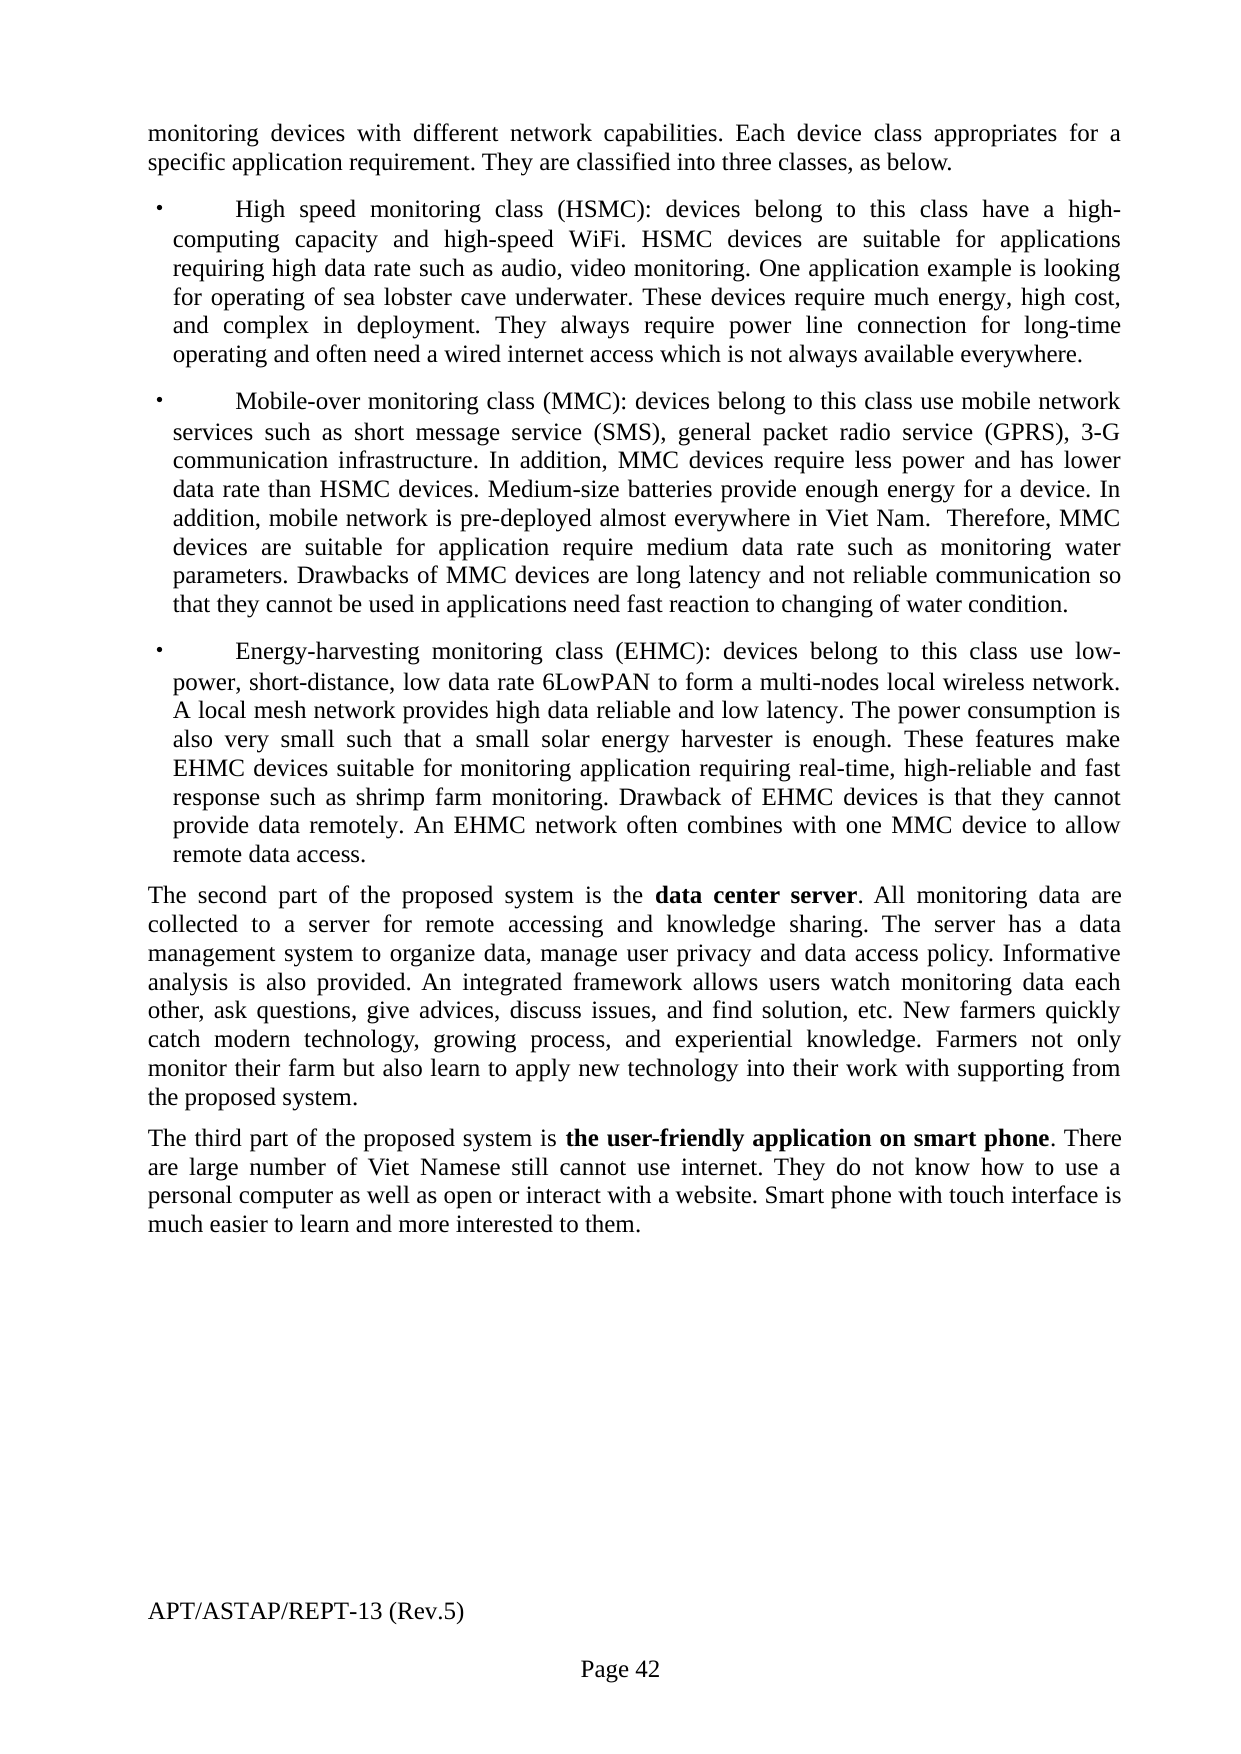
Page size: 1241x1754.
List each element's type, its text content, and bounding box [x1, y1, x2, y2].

text The second part of the proposed system is the data center server. All monitoring data are collected to a server for remote accessing and knowledge sharing. The server has a data management system to organize data, manage user privacy and data access policy. Informative analysis is also provided. An integrated framework allows users watch monitoring data each other, ask questions, give advices, discuss issues, and find solution, etc. New farmers quickly catch modern technology, growing process, and experiential knowledge. Farmers not only monitor their farm but also learn to apply new technology into their work with supporting from the proposed system. [148, 881, 1122, 1111]
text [148, 118, 1122, 176]
list ・ Mobile-over monitoring class (MMC): devices belong to this class use mobile network services such as short message service (SMS), general packet radio service (GPRS), 3-G communication infrastructure. In addition, MMC devices require less power and has lower data rate than HSMC devices. Medium-size batteries provide enough energy for a device. In addition, mobile network is pre-deployed almost everywhere in Viet Nam. Therefore, MMC devices are suitable for application require medium data rate such as monitoring water parameters. Drawbacks of MMC devices are long latency and not reliable communication so that they cannot be used in applications need fast reaction to changing of water condition. [148, 381, 1122, 618]
text The third part of the proposed system is the user-friendly application on smart phone. There are large number of Viet Namese still cannot use internet. They do not know how to use a personal computer as well as open or interact with a website. Smart phone with touch interface is much easier to learn and more interested to them. [148, 1123, 1122, 1238]
list ・ High speed monitoring class (HSMC): devices belong to this class have a high-computing capacity and high-speed WiFi. HSMC devices are suitable for applications requiring high data rate such as audio, video monitoring. One application example is looking for operating of sea lobster cave underwater. These devices require much energy, high cost, and complex in deployment. They always require power line connection for long-time operating and often need a wired internet access which is not always available everywhere. [148, 188, 1122, 368]
list ・ Energy-harvesting monitoring class (EHMC): devices belong to this class use low-power, short-distance, low data rate 6LowPAN to form a multi-nodes local wireless network. A local mesh network provides high data reliable and low latency. The power consumption is also very small such that a small solar energy harvester is enough. These features make EHMC devices suitable for monitoring application requiring real-time, high-reliable and fast response such as shrimp farm monitoring. Drawback of EHMC devices is that they cannot provide data remotely. An EHMC network often combines with one MMC device to allow remote data access. [148, 631, 1122, 868]
